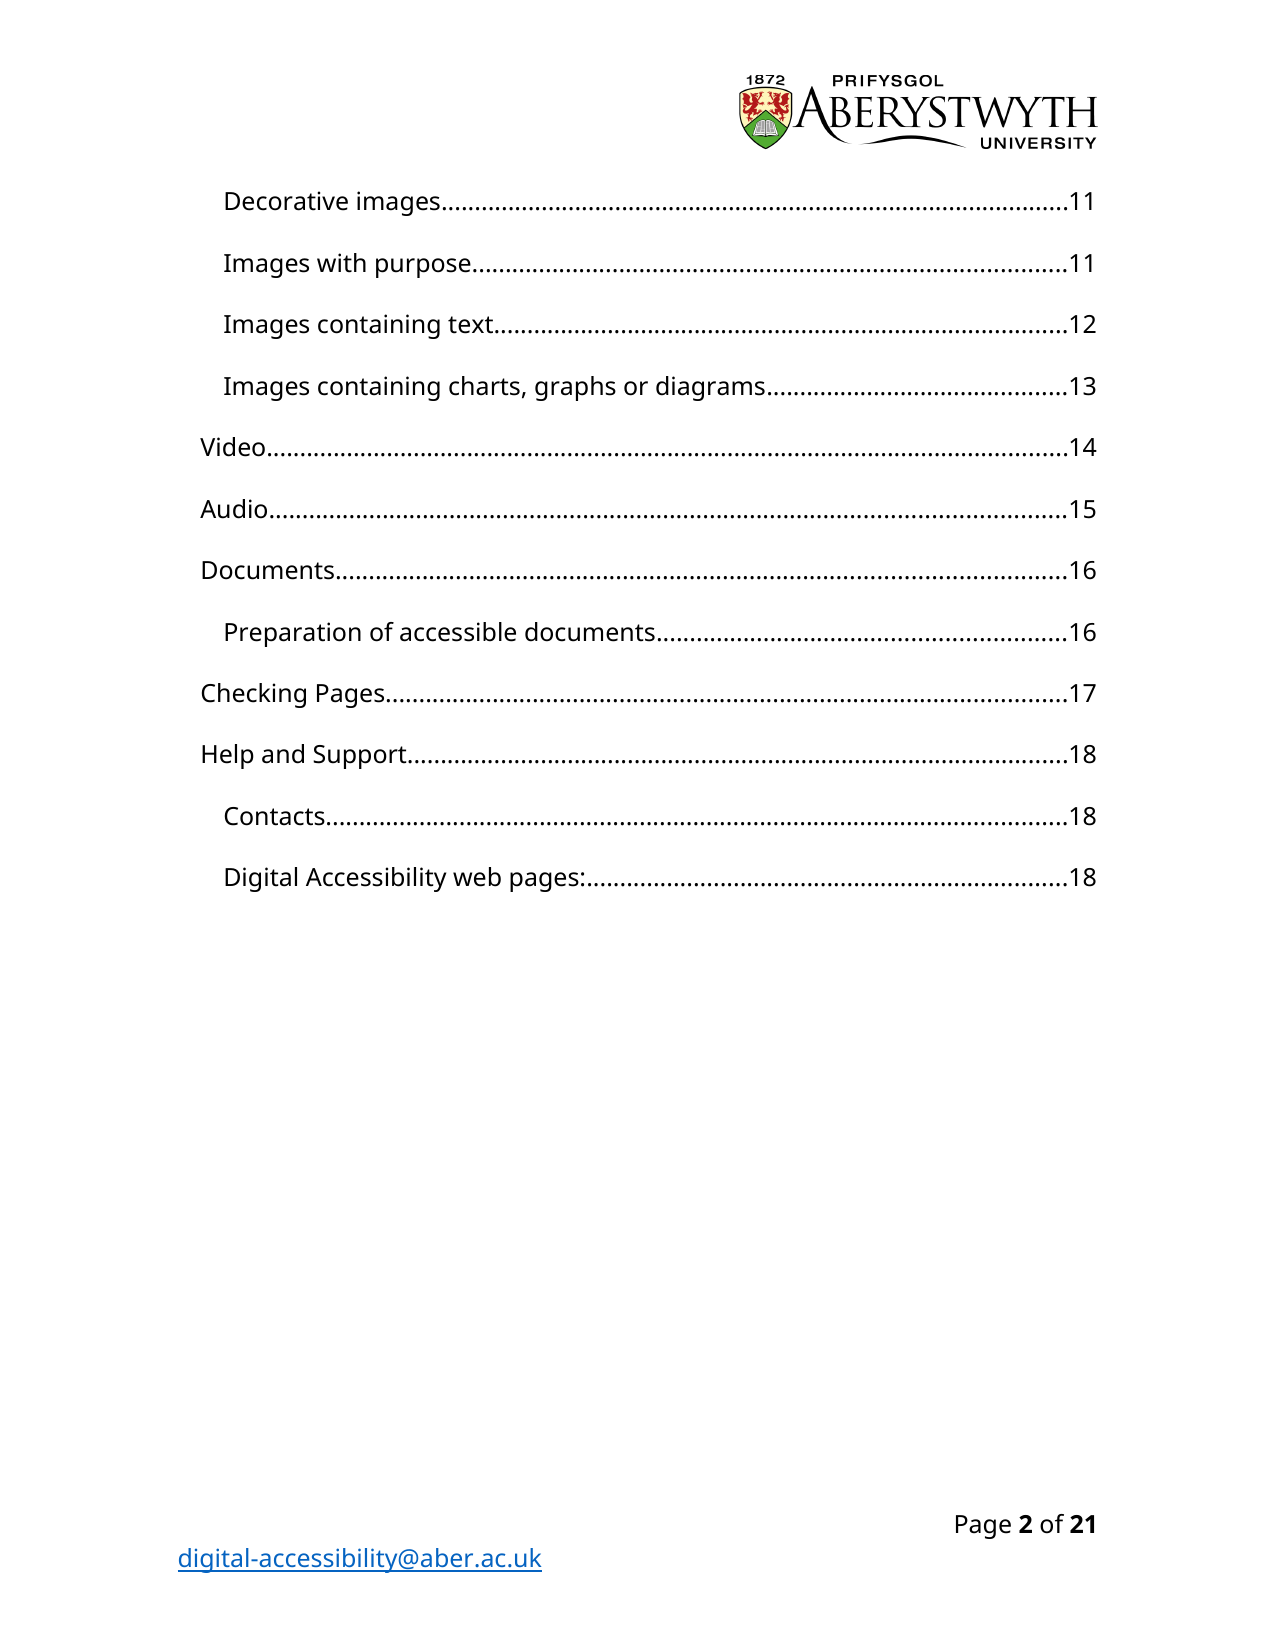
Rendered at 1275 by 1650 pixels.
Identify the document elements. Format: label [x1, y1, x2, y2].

picture [739, 75, 1098, 150]
